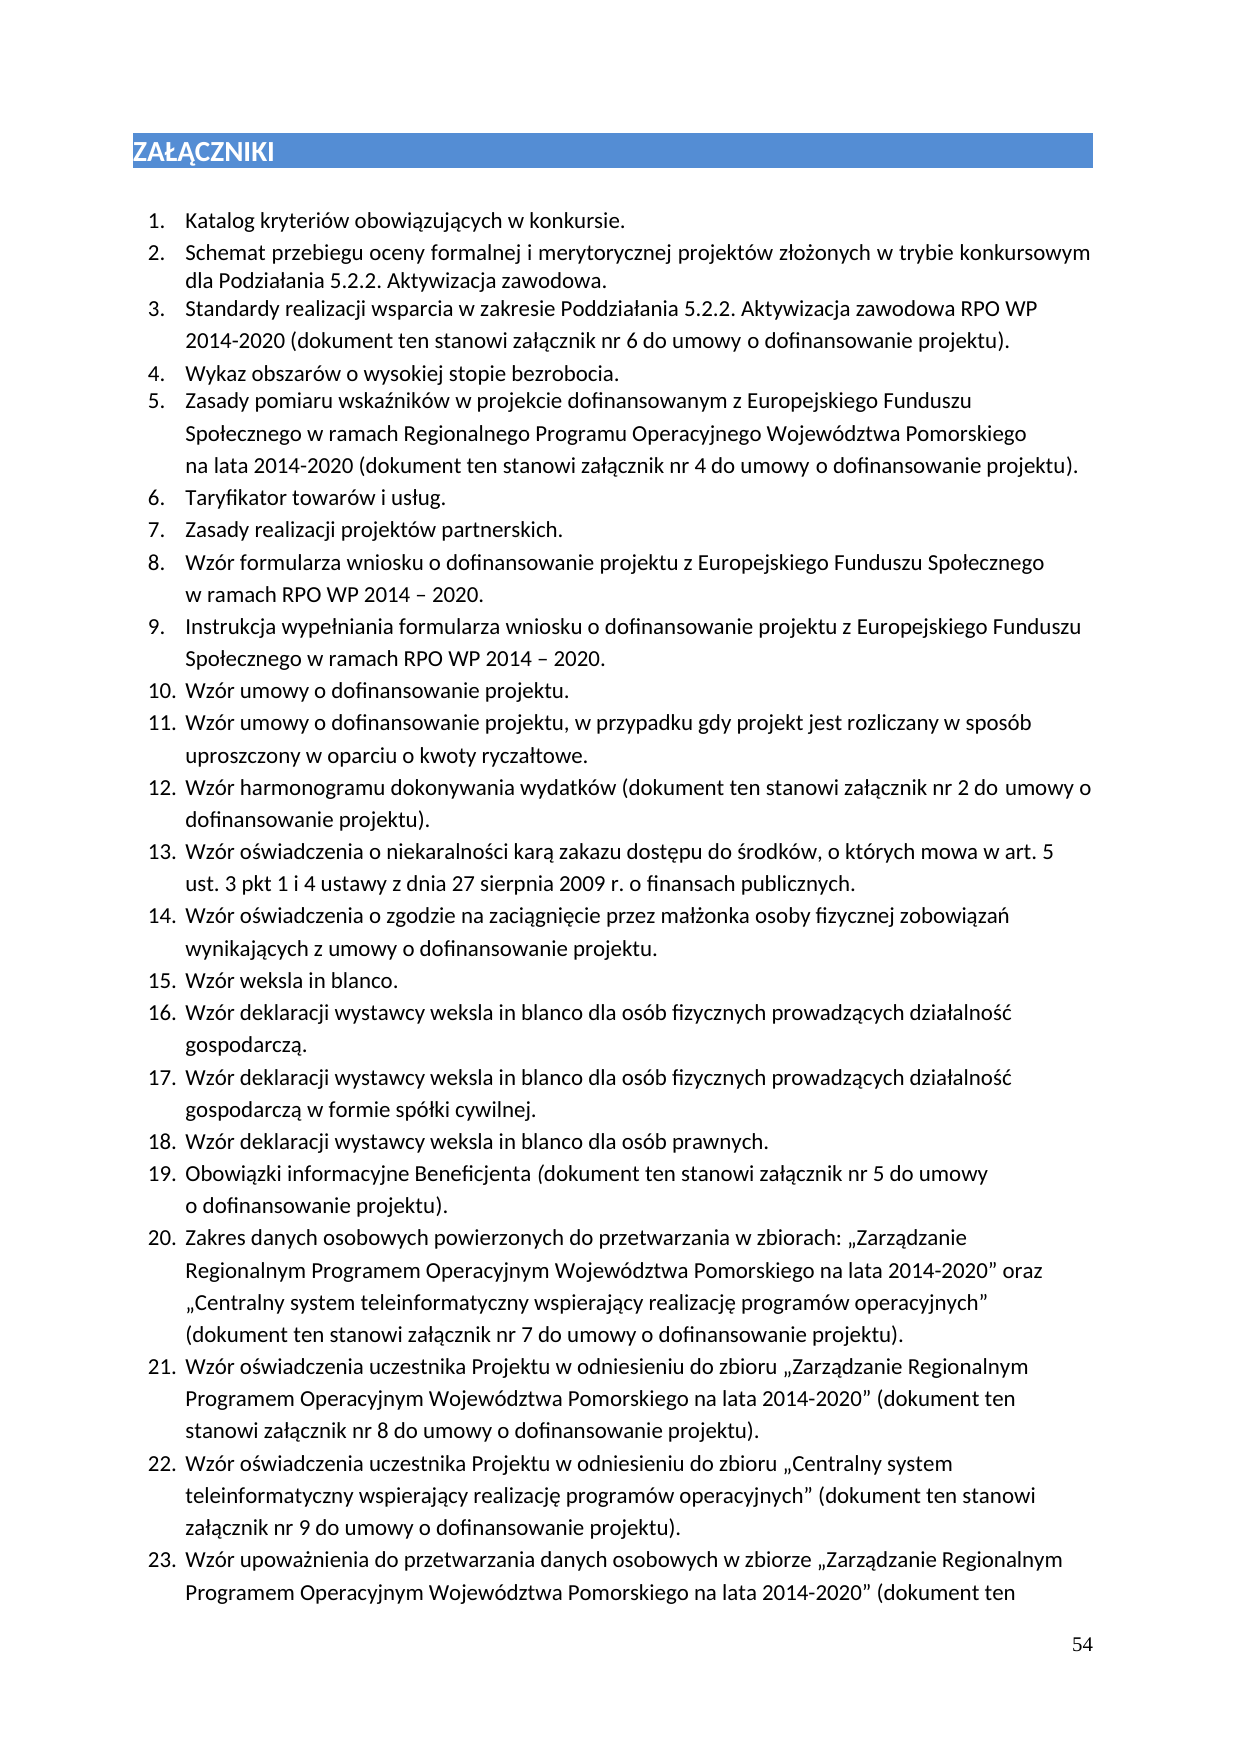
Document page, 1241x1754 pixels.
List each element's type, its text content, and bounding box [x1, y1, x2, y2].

list Wzór deklaracji wystawcy weksla in blanco dla osób prawnych. [148, 1127, 1093, 1155]
list Wzór oświadczenia uczestnika Projektu w odniesieniu do zbioru „Zarządzanie Regionalnym Programem Operacyjnym Województwa Pomorskiego na lata 2014-2020” (dokument ten stanowi załącznik nr 8 do umowy o dofinansowanie projektu). [148, 1352, 1093, 1445]
list Zasady pomiaru wskaźników w projekcie dofinansowanym z Europejskiego Funduszu Społecznego w ramach Regionalnego Programu Operacyjnego Województwa Pomorskiego na lata 2014-2020 (dokument ten stanowi załącznik nr 4 do umowy o dofinansowanie projektu). [148, 387, 1093, 479]
list Instrukcja wypełniania formularza wniosku o dofinansowanie projektu z Europejskiego Funduszu Społecznego w ramach RPO WP 2014 – 2020. [148, 612, 1093, 672]
list Wzór weksla in blanco. [148, 966, 1093, 994]
list Taryfikator towarów i usług. [148, 483, 1093, 511]
list Zakres danych osobowych powierzonych do przetwarzania w zbiorach: „Zarządzanie Regionalnym Programem Operacyjnym Województwa Pomorskiego na lata 2014-2020” oraz „Centralny system teleinformatyczny wspierający realizację programów operacyjnych” (dokument ten stanowi załącznik nr 7 do umowy o dofinansowanie projektu). [148, 1223, 1093, 1348]
list Standardy realizacji wsparcia w zakresie Poddziałania 5.2.2. Aktywizacja zawodowa RPO WP 2014-2020 (dokument ten stanowi załącznik nr 6 do umowy o dofinansowanie projektu). [148, 294, 1093, 354]
list Wzór harmonogramu dokonywania wydatków (dokument ten stanowi załącznik nr 2 do umowy o dofinansowanie projektu). [148, 773, 1093, 833]
list Schemat przebiegu oceny formalnej i merytorycznej projektów złożonych w trybie konkursowym dla Podziałania 5.2.2. Aktywizacja zawodowa. [148, 238, 1093, 294]
list Wzór formularza wniosku o dofinansowanie projektu z Europejskiego Funduszu Społecznego w ramach RPO WP 2014 – 2020. [148, 548, 1093, 608]
list Wzór umowy o dofinansowanie projektu. [148, 676, 1093, 704]
list Katalog kryteriów obowiązujących w konkursie. [148, 206, 1093, 234]
list Wzór oświadczenia o niekaralności karą zakazu dostępu do środków, o których mowa w art. 5 ust. 3 pkt 1 i 4 ustawy z dnia 27 sierpnia 2009 r. o finansach publicznych. [148, 837, 1093, 897]
list Wzór deklaracji wystawcy weksla in blanco dla osób fizycznych prowadzących działalność gospodarczą. [148, 998, 1093, 1058]
list Zasady realizacji projektów partnerskich. [148, 515, 1093, 543]
list Wzór deklaracji wystawcy weksla in blanco dla osób fizycznych prowadzących działalność gospodarczą w formie spółki cywilnej. [148, 1063, 1093, 1123]
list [148, 1545, 1093, 1606]
list Wykaz obszarów o wysokiej stopie bezrobocia. [148, 359, 1093, 387]
list Wzór umowy o dofinansowanie projektu, w przypadku gdy projekt jest rozliczany w sposób uproszczony w oparciu o kwoty ryczałtowe. [148, 708, 1093, 769]
list Wzór oświadczenia o zgodzie na zaciągnięcie przez małżonka osoby fizycznej zobowiązań wynikających z umowy o dofinansowanie projektu. [148, 902, 1093, 962]
subtitle ZAŁĄCZNIKI [133, 133, 1093, 168]
list Obowiązki informacyjne Beneficjenta (dokument ten stanowi załącznik nr 5 do umowy o dofinansowanie projektu). [148, 1159, 1093, 1219]
list Wzór oświadczenia uczestnika Projektu w odniesieniu do zbioru „Centralny system teleinformatyczny wspierający realizację programów operacyjnych” (dokument ten stanowi załącznik nr 9 do umowy o dofinansowanie projektu). [148, 1449, 1093, 1541]
